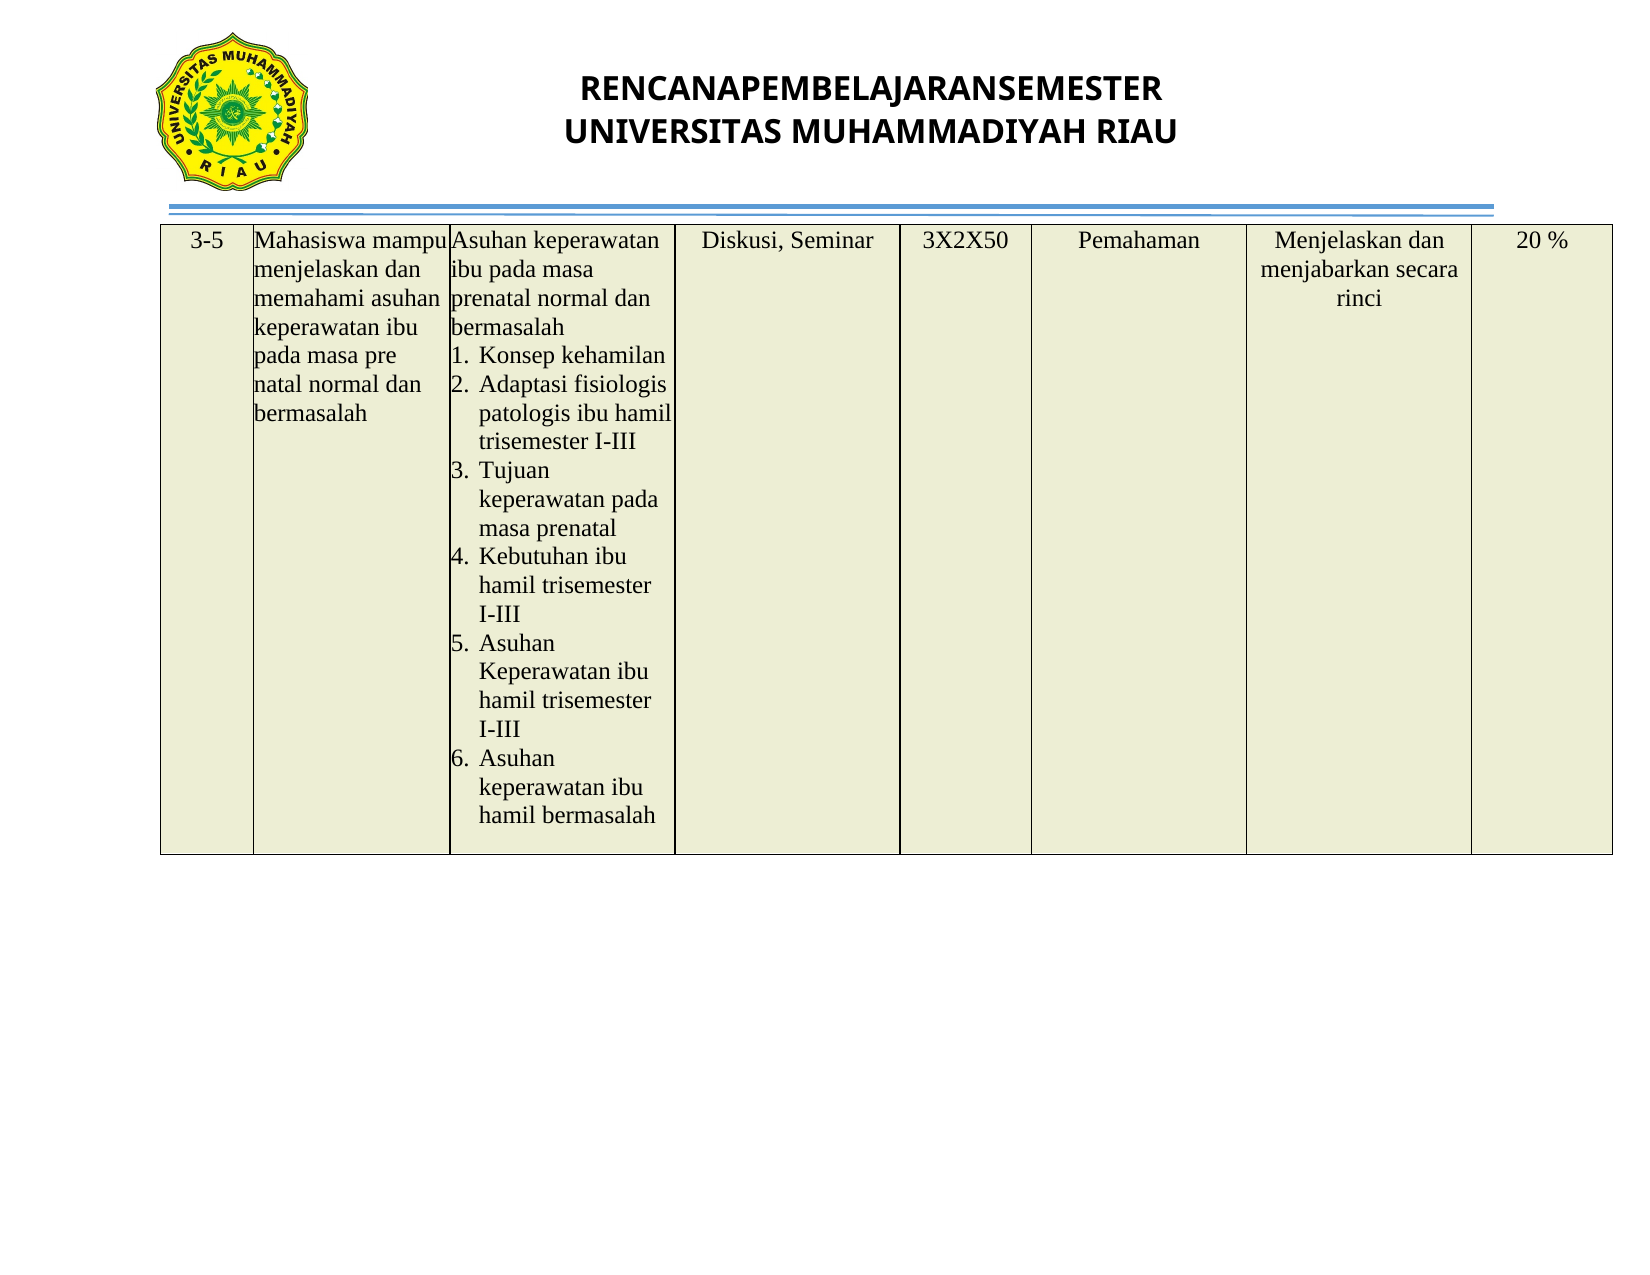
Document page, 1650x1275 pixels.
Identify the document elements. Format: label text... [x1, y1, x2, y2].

table_cell 3-5 [161, 225, 253, 853]
table_cell Asuhan keperawatan ibu pada masa prenatal normal dan bermasalah Konsep kehamilan Adaptasi fisiologis patologis ibu hamil trisemester I-III Tujuan keperawatan pada masa prenatal Kebutuhan ibu hamil trisemester I-III Asuhan Keperawatan ibu hamil trisemester I-III Asuhan keperawatan ibu hamil bermasalah [451, 225, 674, 853]
table_cell Menjelaskan dan menjabarkan secara rinci [1247, 225, 1471, 853]
table_cell 3X2X50 [901, 225, 1031, 853]
table_cell Pemahaman [1032, 225, 1246, 853]
table_cell 20 % [1472, 225, 1612, 853]
table_cell Diskusi, Seminar [676, 225, 899, 853]
table_cell Mahasiswa mampu menjelaskan dan memahami asuhan keperawatan ibu pada masa pre natal normal dan bermasalah [254, 225, 449, 853]
picture [154, 32, 308, 189]
